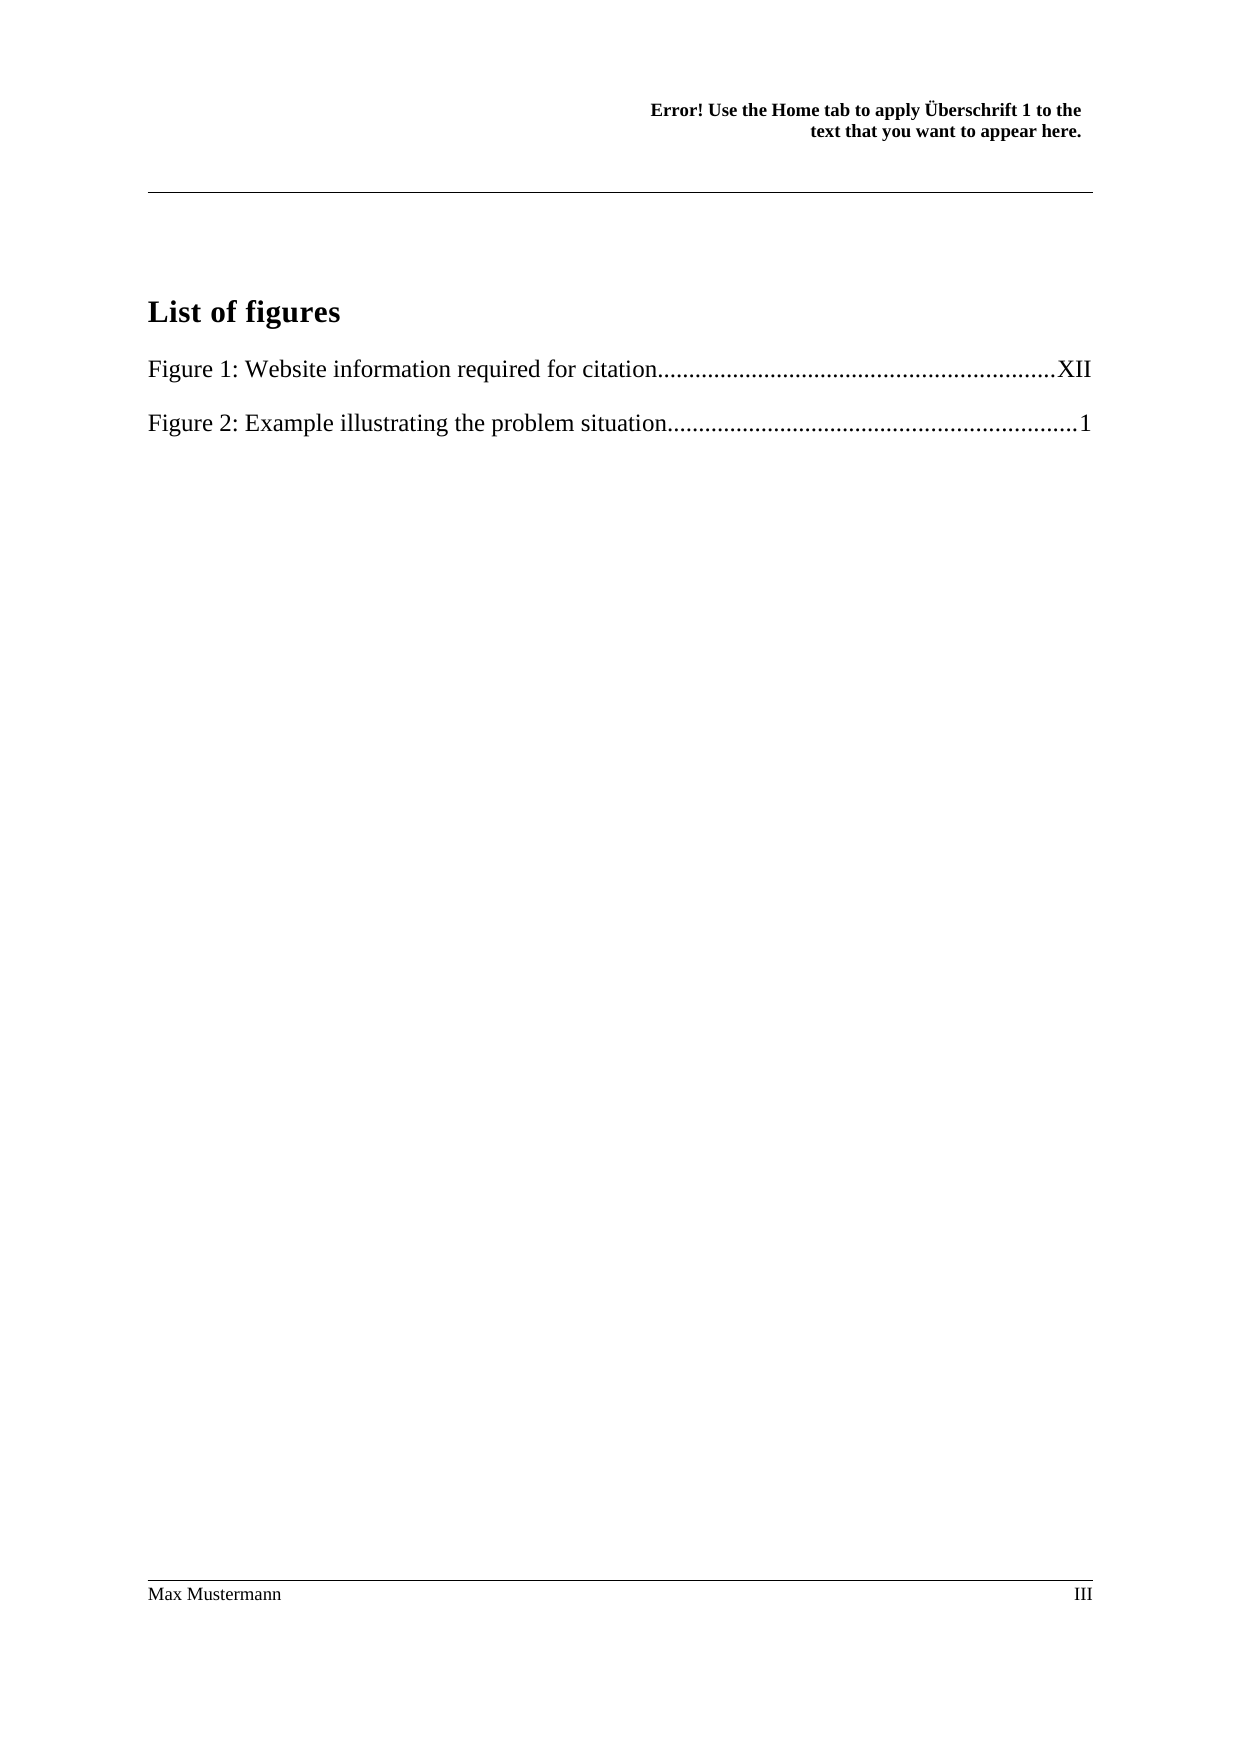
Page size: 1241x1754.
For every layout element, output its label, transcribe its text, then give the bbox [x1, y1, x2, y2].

text List of figures [148, 293, 1093, 329]
text Figure 2: Example illustrating the problem situation 1 [148, 408, 1093, 437]
text Figure 1: Website information required for citation XII [148, 354, 1093, 383]
